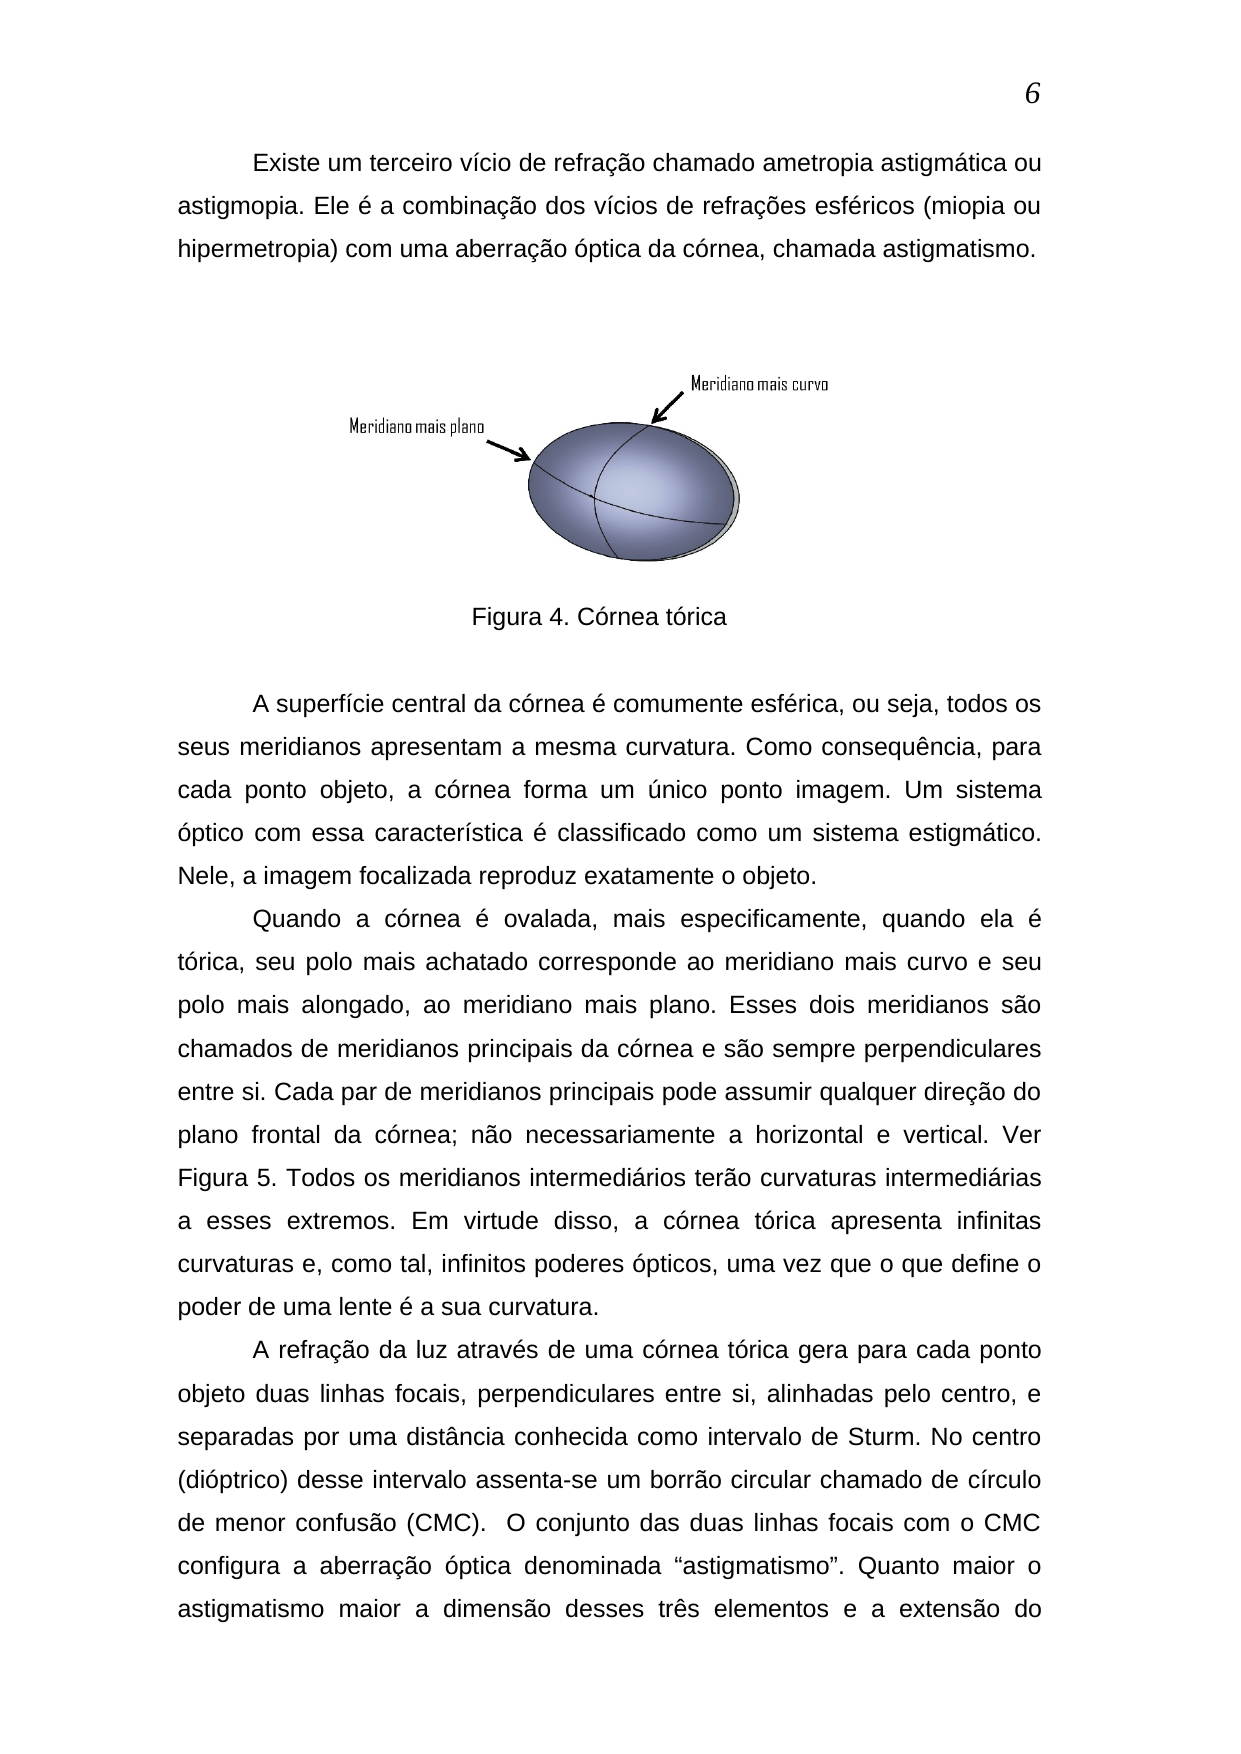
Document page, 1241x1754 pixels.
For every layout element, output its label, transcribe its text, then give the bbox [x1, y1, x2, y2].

text Quando a córnea é ovalada, mais especificamente, quando ela é tórica, seu polo mais achatado corresponde ao meridiano mais curvo e seu polo mais alongado, ao meridiano mais plano. Esses dois meridianos são chamados de meridianos principais da córnea e são sempre perpendiculares entre si. Cada par de meridianos principais pode assumir qualquer direção do plano frontal da córnea; não necessariamente a horizontal e vertical. Ver Figura 5. Todos os meridianos intermediários terão curvaturas intermediárias a esses extremos. Em virtude disso, a córnea tórica apresenta infinitas curvaturas e, como tal, infinitos poderes ópticos, uma vez que o que define o poder de uma lente é a sua curvatura. [177, 904, 1043, 1321]
picture [327, 277, 865, 585]
text Existe um terceiro vício de refração chamado ametropia astigmática ou astigmopia. Ele é a combinação dos vícios de refrações esféricos (miopia ou hipermetropia) com uma aberração óptica da córnea, chamada astigmatismo. [177, 148, 1043, 263]
text Figura 4. Córnea tórica [471, 602, 1043, 631]
text A superfície central da córnea é comumente esférica, ou seja, todos os seus meridianos apresentam a mesma curvatura. Como consequência, para cada ponto objeto, a córnea forma um único ponto imagem. Um sistema óptico com essa característica é classificado como um sistema estigmático. Nele, a imagem focalizada reproduz exatamente o objeto. [177, 689, 1043, 890]
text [177, 1336, 1043, 1623]
